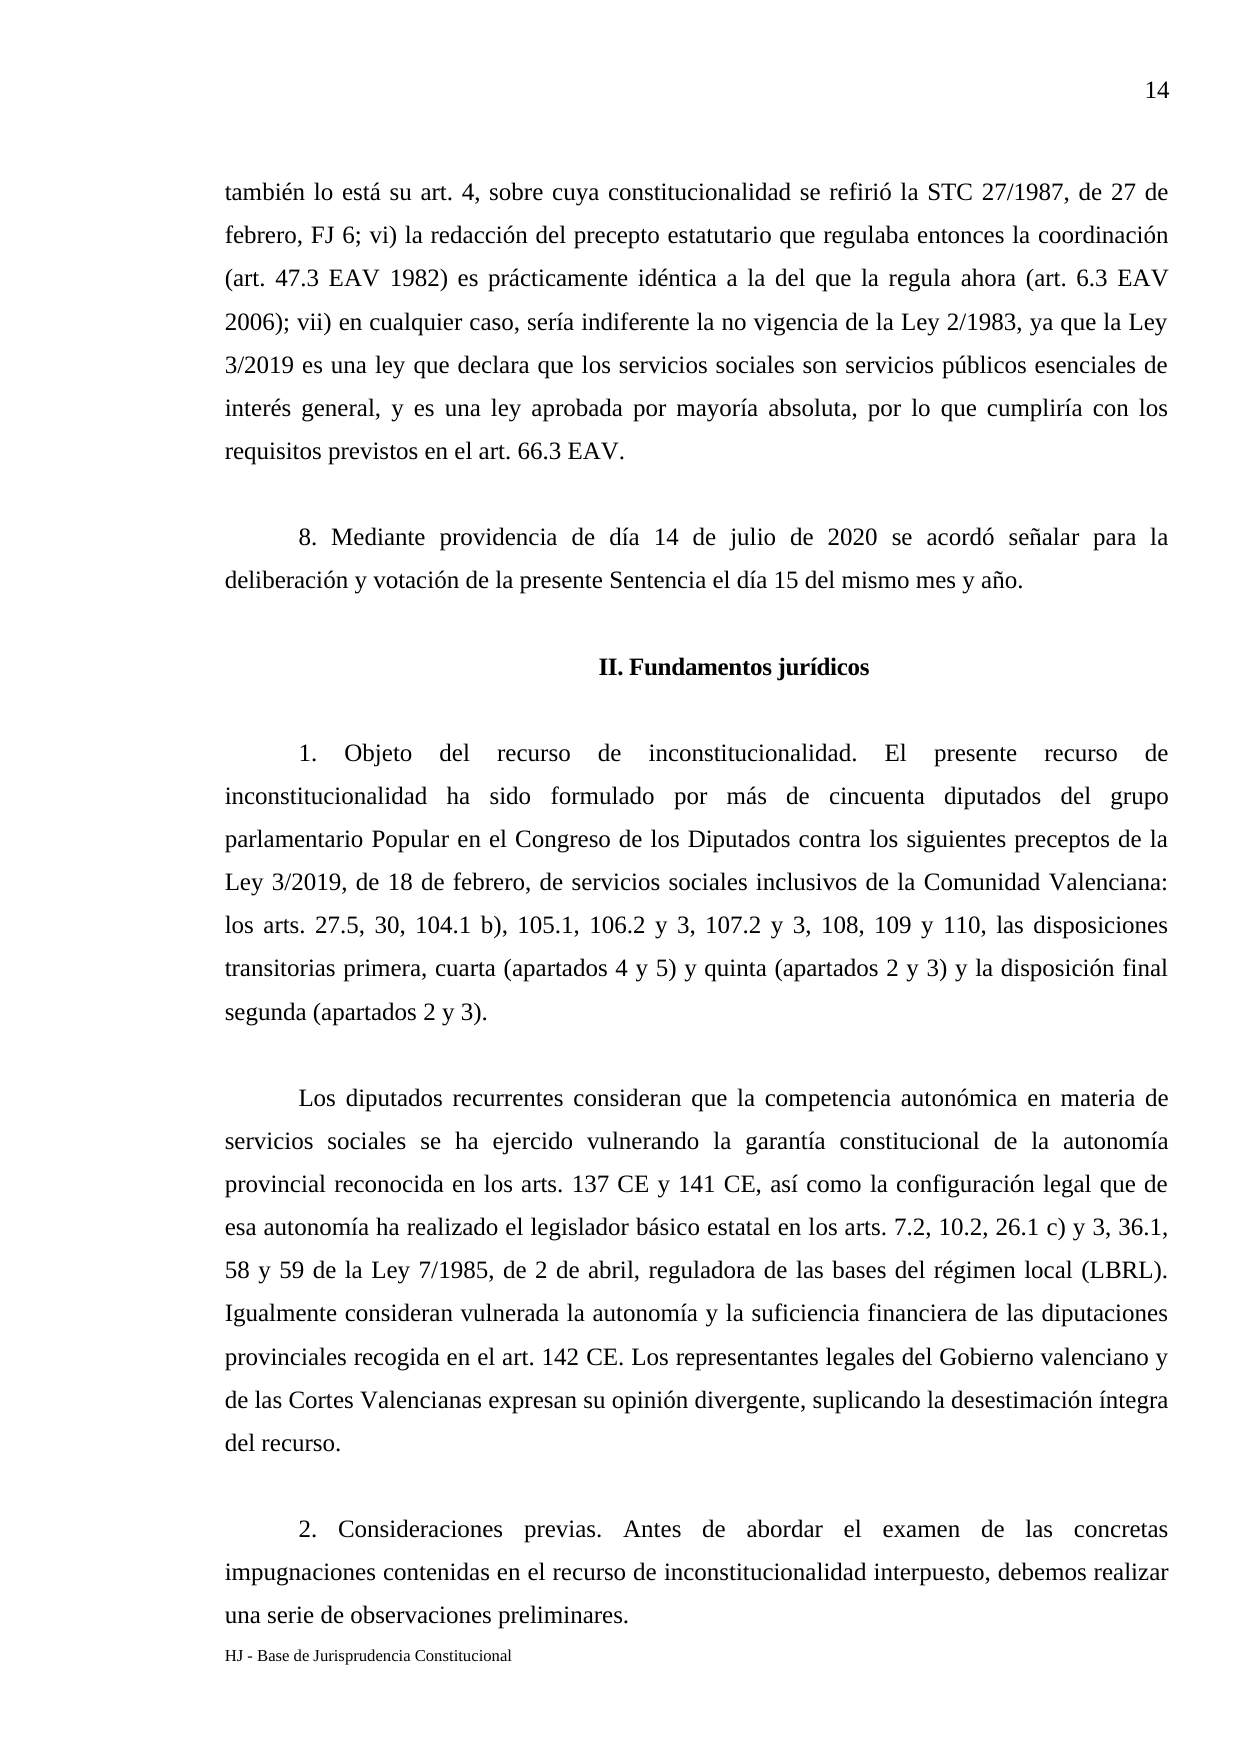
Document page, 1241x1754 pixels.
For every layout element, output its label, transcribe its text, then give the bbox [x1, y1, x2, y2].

text 8. Mediante providencia de día 14 de julio de 2020 se acordó señalar para la deliberación y votación de la presente Sentencia el día 15 del mismo mes y año. [224, 522, 1169, 594]
text 1. Objeto del recurso de inconstitucionalidad. El presente recurso de inconstitucionalidad ha sido formulado por más de cincuenta diputados del grupo parlamentario Popular en el Congreso de los Diputados contra los siguientes preceptos de la Ley 3/2019, de 18 de febrero, de servicios sociales inclusivos de la Comunidad Valenciana: los arts. 27.5, 30, 104.1 b), 105.1, 106.2 y 3, 107.2 y 3, 108, 109 y 110, las disposiciones transitorias primera, cuarta (apartados 4 y 5) y quinta (apartados 2 y 3) y la disposición final segunda (apartados 2 y 3). [224, 738, 1169, 1025]
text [224, 177, 1169, 465]
text 2. Consideraciones previas. Antes de abordar el examen de las concretas impugnaciones contenidas en el recurso de inconstitucionalidad interpuesto, debemos realizar una serie de observaciones preliminares. [224, 1514, 1169, 1629]
subtitle II. Fundamentos jurídicos [224, 652, 1169, 680]
text Los diputados recurrentes consideran que la competencia autonómica en materia de servicios sociales se ha ejercido vulnerando la garantía constitucional de la autonomía provincial reconocida en los arts. 137 CE y 141 CE, así como la configuración legal que de esa autonomía ha realizado el legislador básico estatal en los arts. 7.2, 10.2, 26.1 c) y 3, 36.1, 58 y 59 de la Ley 7/1985, de 2 de abril, reguladora de las bases del régimen local (LBRL). Igualmente consideran vulnerada la autonomía y la suficiencia financiera de las diputaciones provinciales recogida en el art. 142 CE. Los representantes legales del Gobierno valenciano y de las Cortes Valencianas expresan su opinión divergente, suplicando la desestimación íntegra del recurso. [224, 1083, 1169, 1457]
